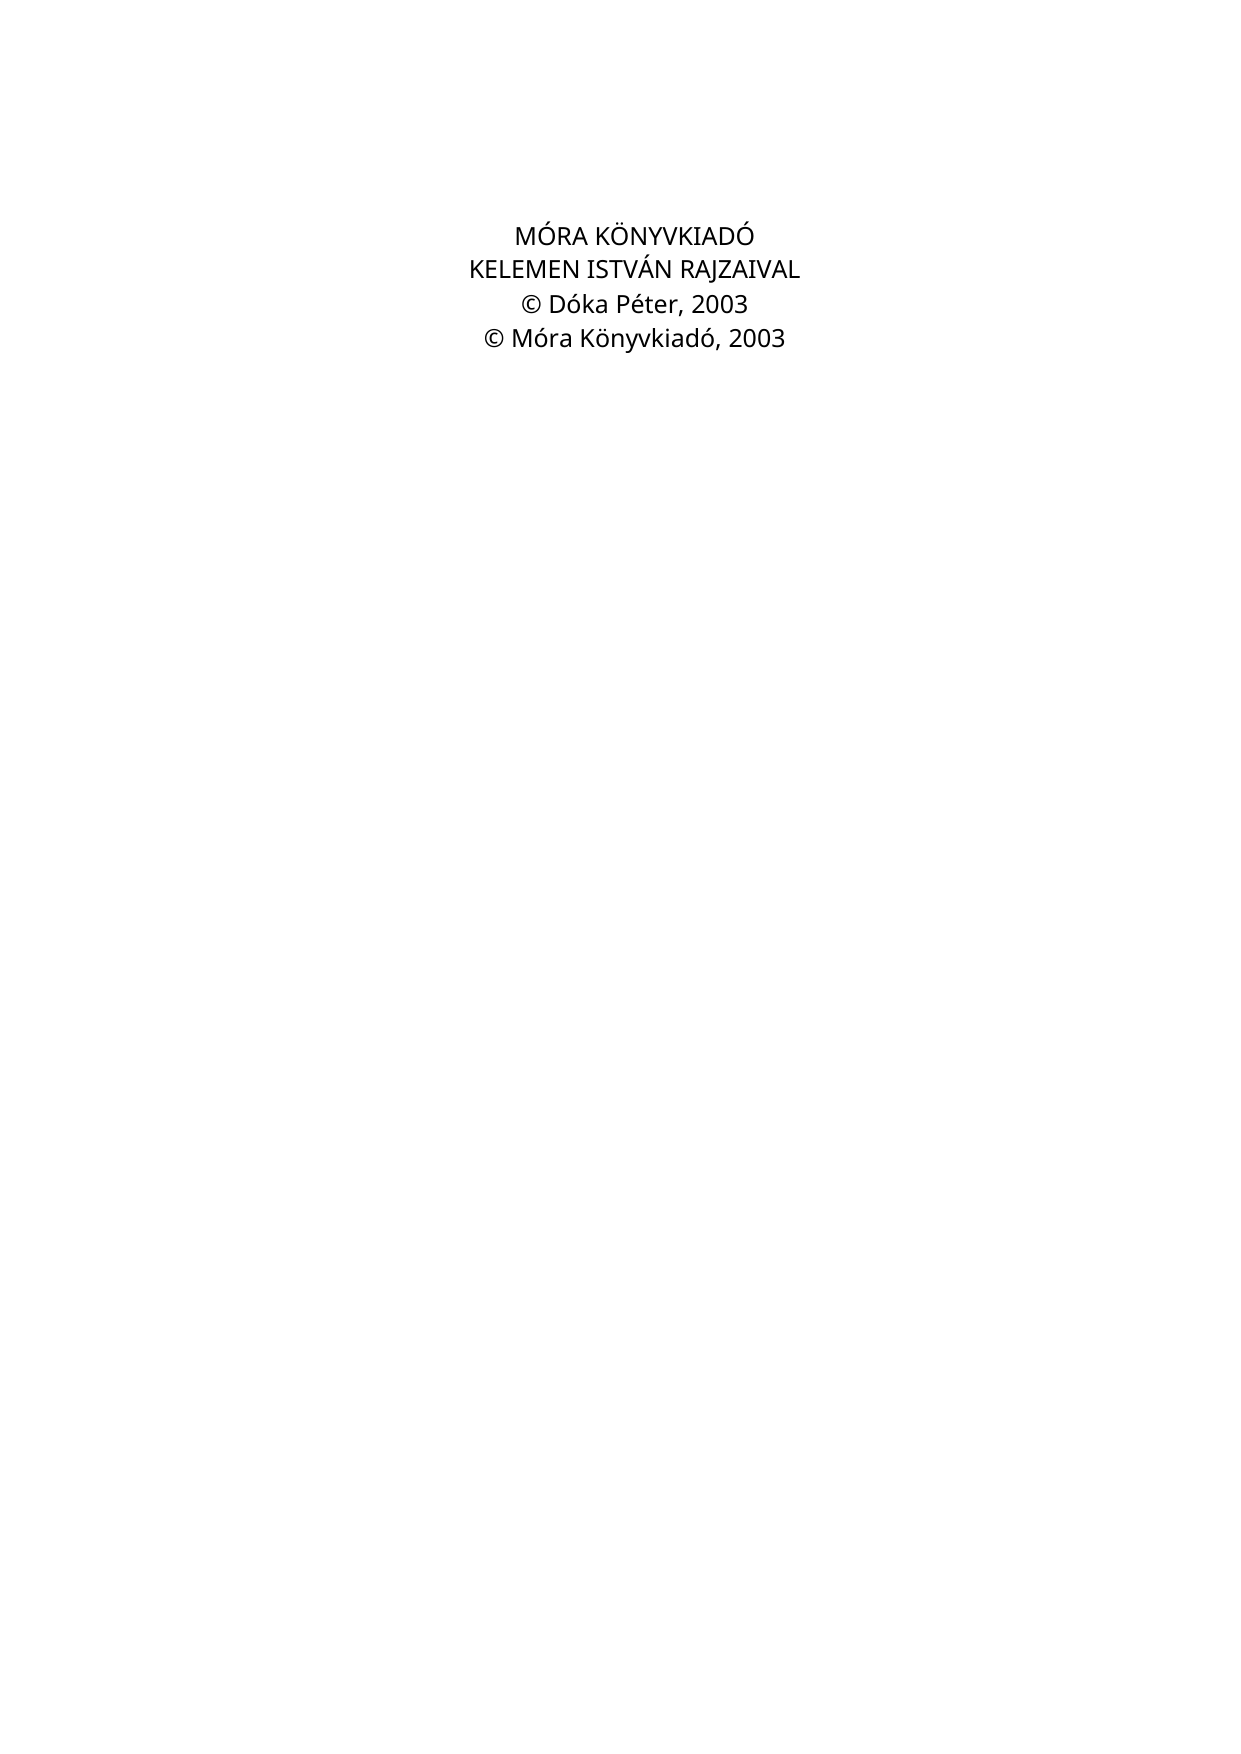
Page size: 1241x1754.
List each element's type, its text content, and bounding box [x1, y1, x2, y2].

text © Móra Könyvkiadó, 2003 [150, 320, 1090, 354]
text KELEMEN ISTVÁN RAJZAIVAL [150, 252, 1090, 286]
text MÓRA KÖNYVKIADÓ [150, 218, 1090, 252]
text © Dóka Péter, 2003 [150, 286, 1090, 320]
